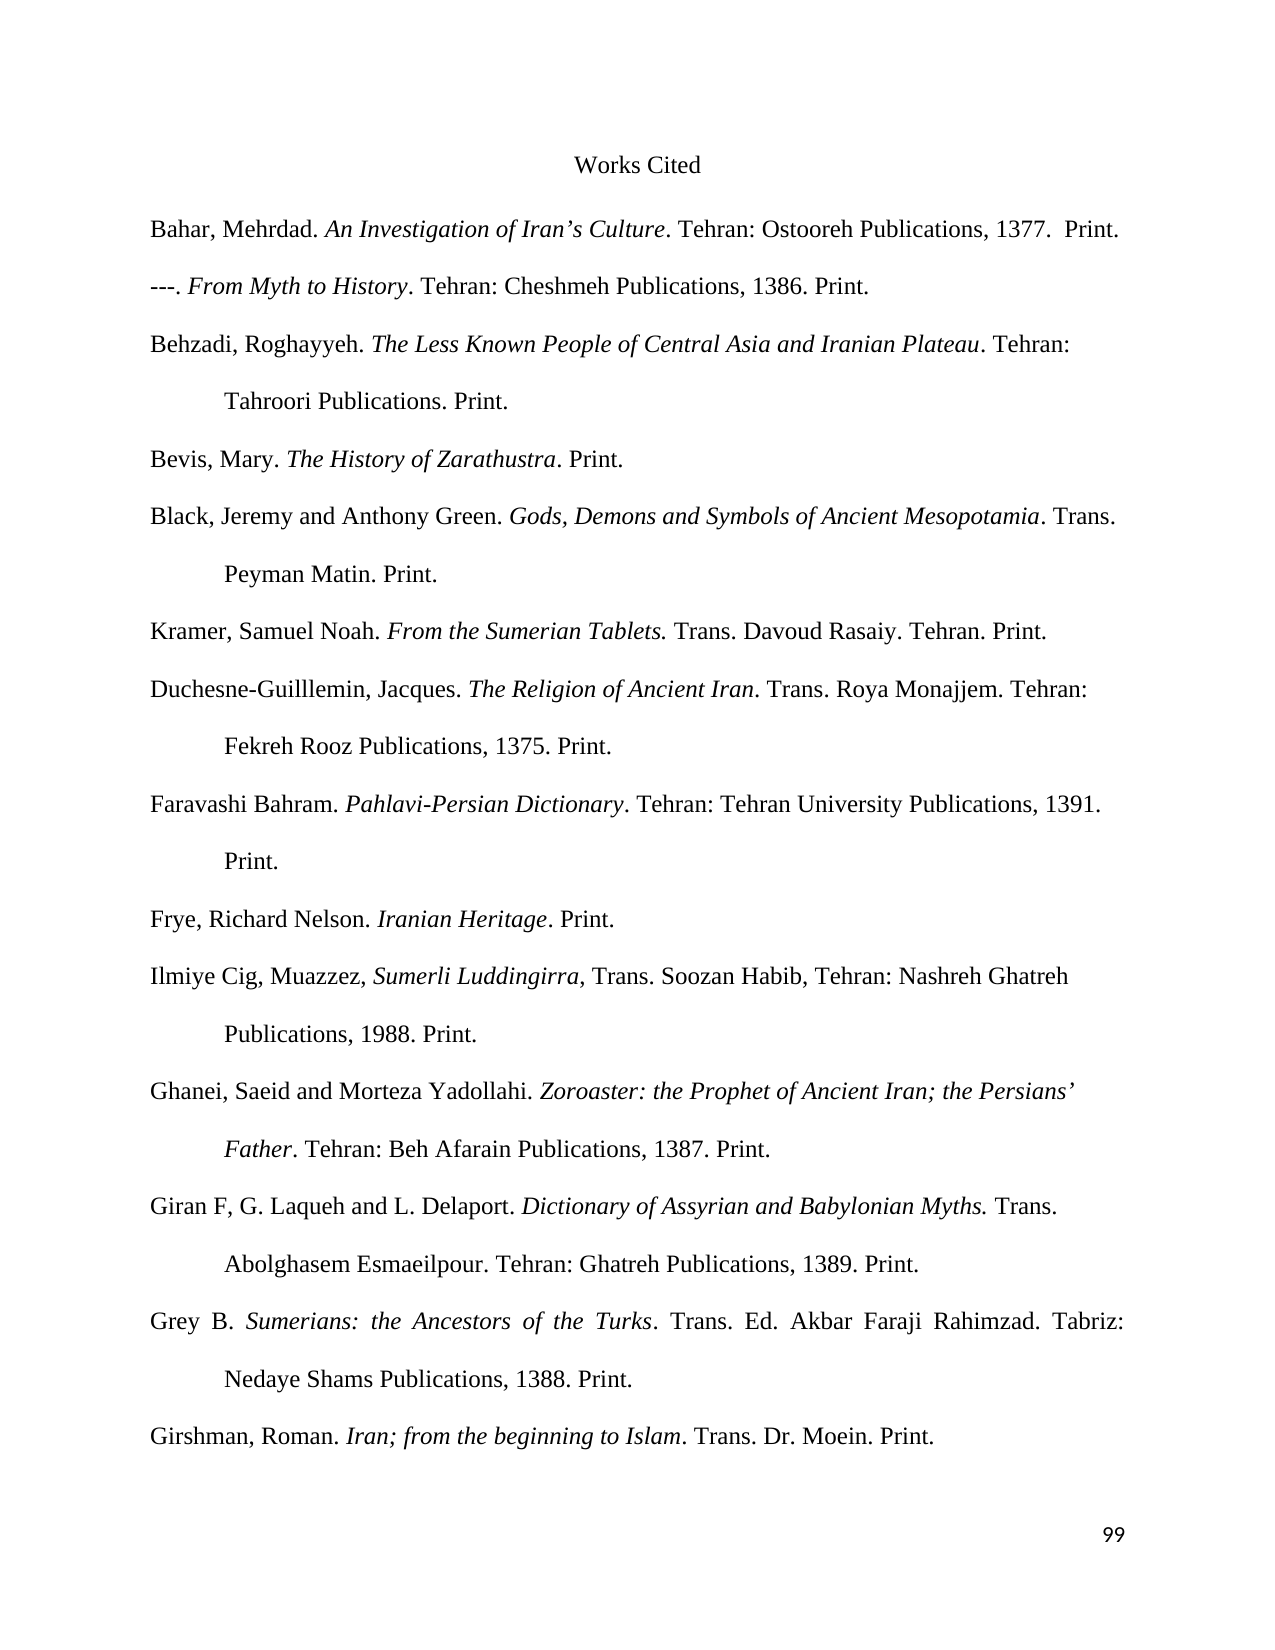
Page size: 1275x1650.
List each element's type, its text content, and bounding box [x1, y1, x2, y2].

text Giran F, G. Laqueh and L. Delaport. Dictionary of Assyrian and Babylonian Myths. Trans. Abolghasem Esmaeilpour. Tehran: Ghatreh Publications, 1389. Print. [150, 1191, 1125, 1278]
text Frye, Richard Nelson. Iranian Heritage. Print. [150, 904, 1125, 933]
text Behzadi, Roghayyeh. The Less Known People of Central Asia and Iranian Plateau. Tehran: Tahroori Publications. Print. [150, 329, 1125, 415]
text Ghanei, Saeid and Morteza Yadollahi. Zoroaster: the Prophet of Ancient Iran; the Persians’ Father. Tehran: Beh Afarain Publications, 1387. Print. [150, 1076, 1125, 1163]
text Grey B. Sumerians: the Ancestors of the Turks. Trans. Ed. Akbar Faraji Rahimzad. Tabriz: Nedaye Shams Publications, 1388. Print. [150, 1306, 1125, 1393]
text Works Cited [150, 150, 1125, 179]
text Black, Jeremy and Anthony Green. Gods, Demons and Symbols of Ancient Mesopotamia. Trans. Peyman Matin. Print. [150, 501, 1125, 588]
text Girshman, Roman. Iran; from the beginning to Islam. Trans. Dr. Moein. Print. [150, 1421, 1125, 1450]
text Ilmiye Cig, Muazzez, Sumerli Luddingirra, Trans. Soozan Habib, Tehran: Nashreh Ghatreh Publications, 1988. Print. [150, 961, 1125, 1048]
text Bevis, Mary. The History of Zarathustra. Print. [150, 444, 1125, 473]
text Faravashi Bahram. Pahlavi-Persian Dictionary. Tehran: Tehran University Publications, 1391. Print. [150, 789, 1125, 875]
text Duchesne-Guilllemin, Jacques. The Religion of Ancient Iran. Trans. Roya Monajjem. Tehran: Fekreh Rooz Publications, 1375. Print. [150, 674, 1125, 760]
text Kramer, Samuel Noah. From the Sumerian Tablets. Trans. Davoud Rasaiy. Tehran. Print. [150, 616, 1125, 645]
text ---. From Myth to History. Tehran: Cheshmeh Publications, 1386. Print. [150, 271, 1125, 300]
text Bahar, Mehrdad. An Investigation of Iran’s Culture. Tehran: Ostooreh Publications, 1377. Print. [150, 214, 1125, 243]
